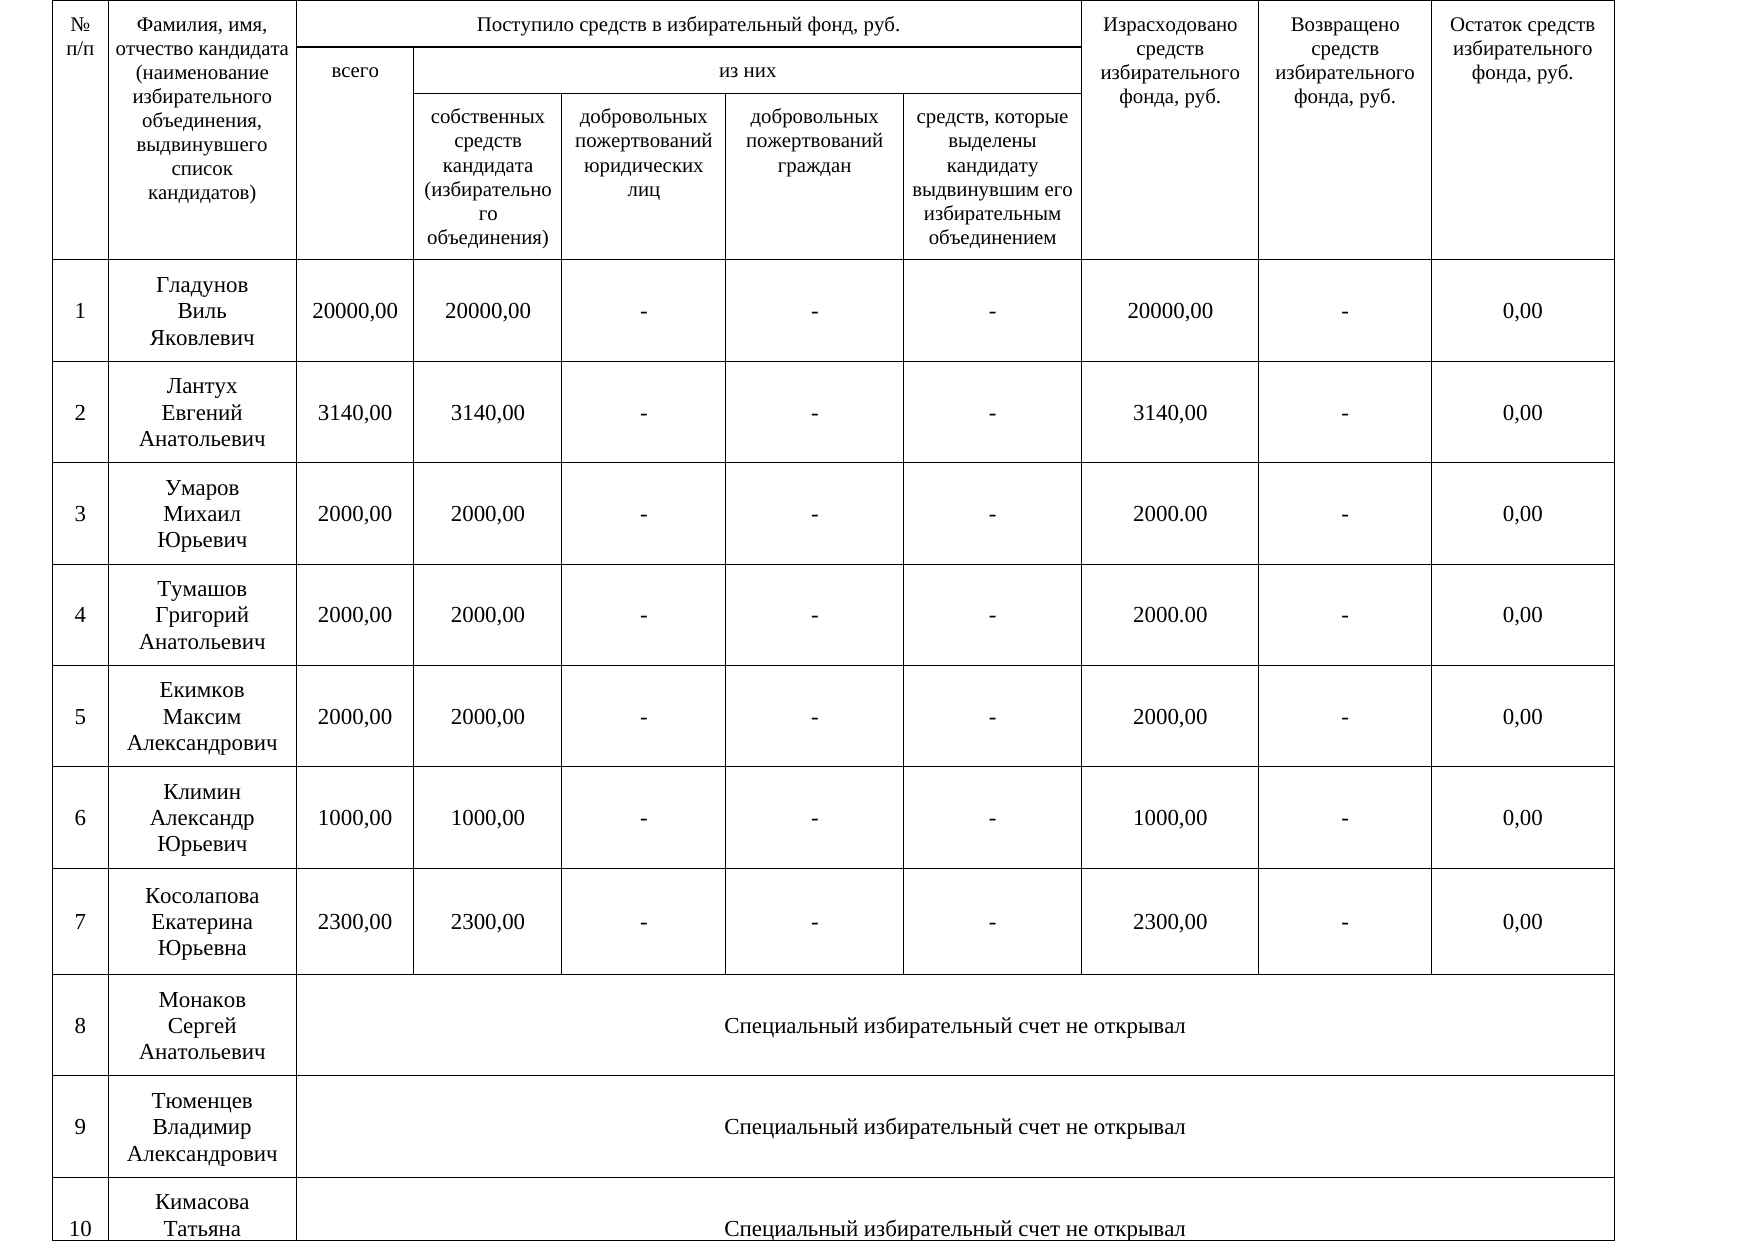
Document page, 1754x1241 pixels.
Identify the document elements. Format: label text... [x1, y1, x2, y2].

table_cell - [1259, 463, 1431, 563]
table_cell Специальный избирательный счет не открывал [297, 975, 1614, 1075]
table_cell - [562, 362, 725, 462]
table_cell 2000.00 [1082, 463, 1258, 563]
table_cell Тумашов Григорий Анатольевич [109, 565, 296, 665]
table_cell - [1259, 565, 1431, 665]
table_cell 2000,00 [1082, 666, 1258, 766]
table_cell - [1259, 362, 1431, 462]
table_header № п/п [53, 1, 108, 259]
table_cell 2000,00 [297, 565, 413, 665]
table_header Возвращено средств избирательного фонда, руб. [1259, 1, 1431, 259]
table_cell 0,00 [1432, 362, 1614, 462]
table_cell из них [414, 48, 1081, 93]
table_cell - [1259, 666, 1431, 766]
table_cell - [726, 767, 903, 867]
table_cell - [726, 463, 903, 563]
table_cell 3140,00 [1082, 362, 1258, 462]
table_cell 0,00 [1432, 565, 1614, 665]
table_cell 2000.00 [1082, 565, 1258, 665]
table_cell - [904, 666, 1081, 766]
table_cell - [904, 869, 1081, 974]
table_cell 5 [53, 666, 108, 766]
table_cell 9 [53, 1076, 108, 1177]
table_cell Умаров Михаил Юрьевич [109, 463, 296, 563]
table_cell Монаков Сергей Анатольевич [109, 975, 296, 1075]
table_cell 10 [53, 1178, 108, 1240]
table_cell - [562, 666, 725, 766]
table_cell - [904, 362, 1081, 462]
table_cell Екимков Максим Александрович [109, 666, 296, 766]
table_cell 2300,00 [414, 869, 561, 974]
table_cell 3140,00 [414, 362, 561, 462]
table_cell - [562, 463, 725, 563]
table_cell собственных средств кандидата (избирательного объединения) [414, 94, 561, 259]
table_cell - [1259, 767, 1431, 867]
table_cell - [904, 565, 1081, 665]
table_cell Кимасова Татьяна Анатольевна [109, 1178, 296, 1240]
table_cell - [562, 869, 725, 974]
table_cell 1000,00 [297, 767, 413, 867]
table_cell 2000,00 [414, 463, 561, 563]
table_cell 2300,00 [1082, 869, 1258, 974]
table_cell - [904, 767, 1081, 867]
table_cell - [726, 869, 903, 974]
table_header Остаток средств избирательного фонда, руб. [1432, 1, 1614, 259]
table_cell 1000,00 [414, 767, 561, 867]
table_cell 20000,00 [414, 260, 561, 361]
table_cell Гладунов Виль Яковлевич [109, 260, 296, 361]
table_cell 2000,00 [414, 666, 561, 766]
table_cell 2 [53, 362, 108, 462]
table_cell - [1259, 869, 1431, 974]
table_cell Косолапова Екатерина Юрьевна [109, 869, 296, 974]
table_cell 1000,00 [1082, 767, 1258, 867]
table_cell 0,00 [1432, 767, 1614, 867]
table_cell Тюменцев Владимир Александрович [109, 1076, 296, 1177]
table_cell - [562, 260, 725, 361]
table_cell - [1259, 260, 1431, 361]
table_header Израсходовано средств избирательного фонда, руб. [1082, 1, 1258, 259]
table_cell - [726, 565, 903, 665]
table_cell - [562, 565, 725, 665]
table_cell 20000,00 [1082, 260, 1258, 361]
table_cell 2300,00 [297, 869, 413, 974]
table_cell Специальный избирательный счет не открывал [297, 1178, 1614, 1240]
table_cell 0,00 [1432, 666, 1614, 766]
table_cell добровольных пожертвований юридических лиц [562, 94, 725, 259]
table_cell Специальный избирательный счет не открывал [297, 1076, 1614, 1177]
table_cell добровольных пожертвований граждан [726, 94, 903, 259]
table_cell - [904, 260, 1081, 361]
table_header Фамилия, имя, отчество кандидата (наименование избирательного объединения, выдвинувшего список кандидатов) [109, 1, 296, 259]
table_cell 3140,00 [297, 362, 413, 462]
table_cell - [562, 767, 725, 867]
table_cell Климин Александр Юрьевич [109, 767, 296, 867]
table_cell Лантух Евгений Анатольевич [109, 362, 296, 462]
table_cell - [726, 362, 903, 462]
table_cell 0,00 [1432, 869, 1614, 974]
table_cell - [904, 463, 1081, 563]
table_cell 4 [53, 565, 108, 665]
table_cell 0,00 [1432, 463, 1614, 563]
table_cell 7 [53, 869, 108, 974]
table_header Поступило средств в избирательный фонд, руб. [297, 1, 1081, 46]
table_cell 0,00 [1432, 260, 1614, 361]
table_cell 20000,00 [297, 260, 413, 361]
table_cell 2000,00 [414, 565, 561, 665]
table_cell 2000,00 [297, 666, 413, 766]
table_cell средств, которые выделены кандидату выдвинувшим его избирательным объединением [904, 94, 1081, 259]
table_cell 6 [53, 767, 108, 867]
table_cell - [726, 666, 903, 766]
table_cell - [726, 260, 903, 361]
table_cell всего [297, 48, 413, 259]
table_cell 3 [53, 463, 108, 563]
table_cell 2000,00 [297, 463, 413, 563]
table_cell 1 [53, 260, 108, 361]
table_cell 8 [53, 975, 108, 1075]
